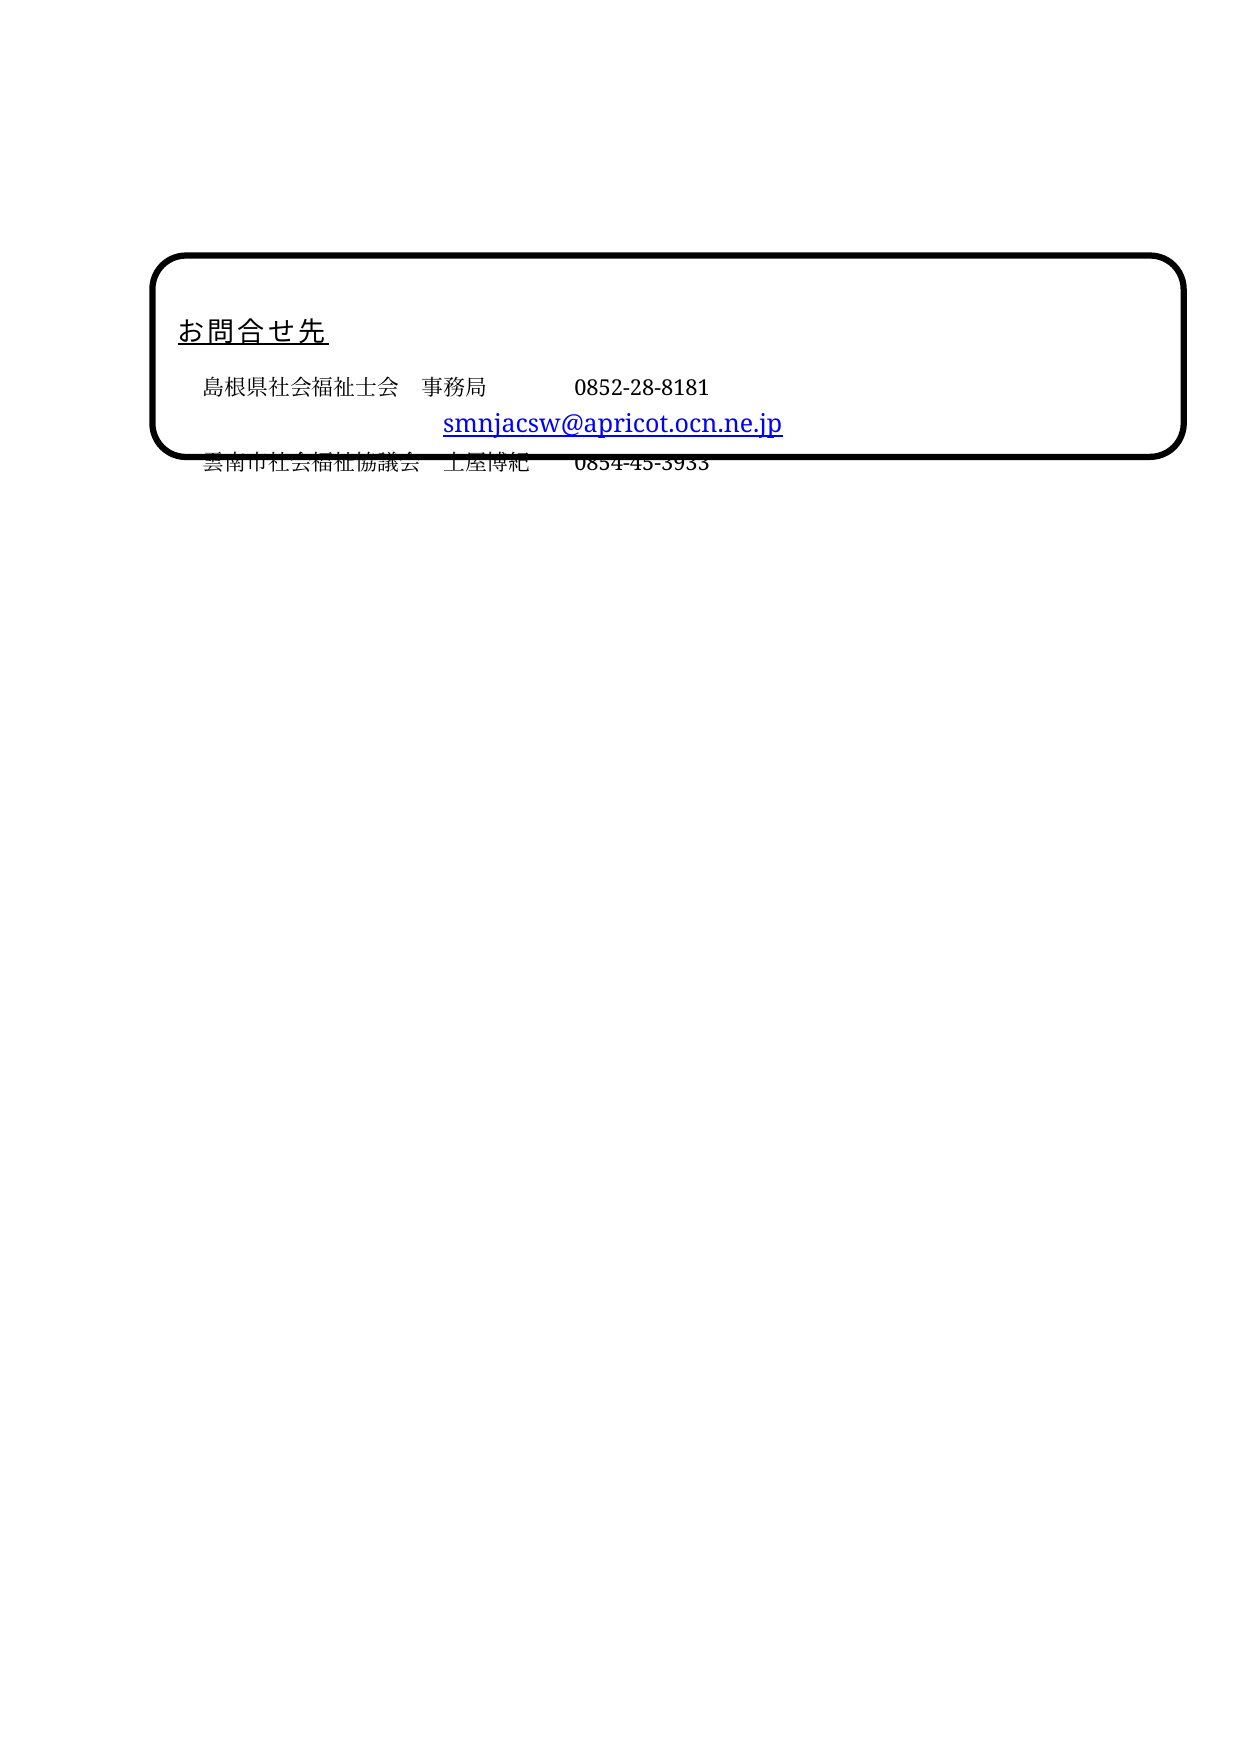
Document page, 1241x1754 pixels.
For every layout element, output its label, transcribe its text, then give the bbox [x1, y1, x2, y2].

text 島根県社会福祉士会 事務局 0852-28-8181 smnjacsw@apricot.ocn.ne.jp [202, 367, 1063, 442]
text 雲南市社会福祉協議会 土屋博紀 0854-45-3933 [202, 442, 1063, 479]
text お問合せ先 [177, 292, 1063, 367]
